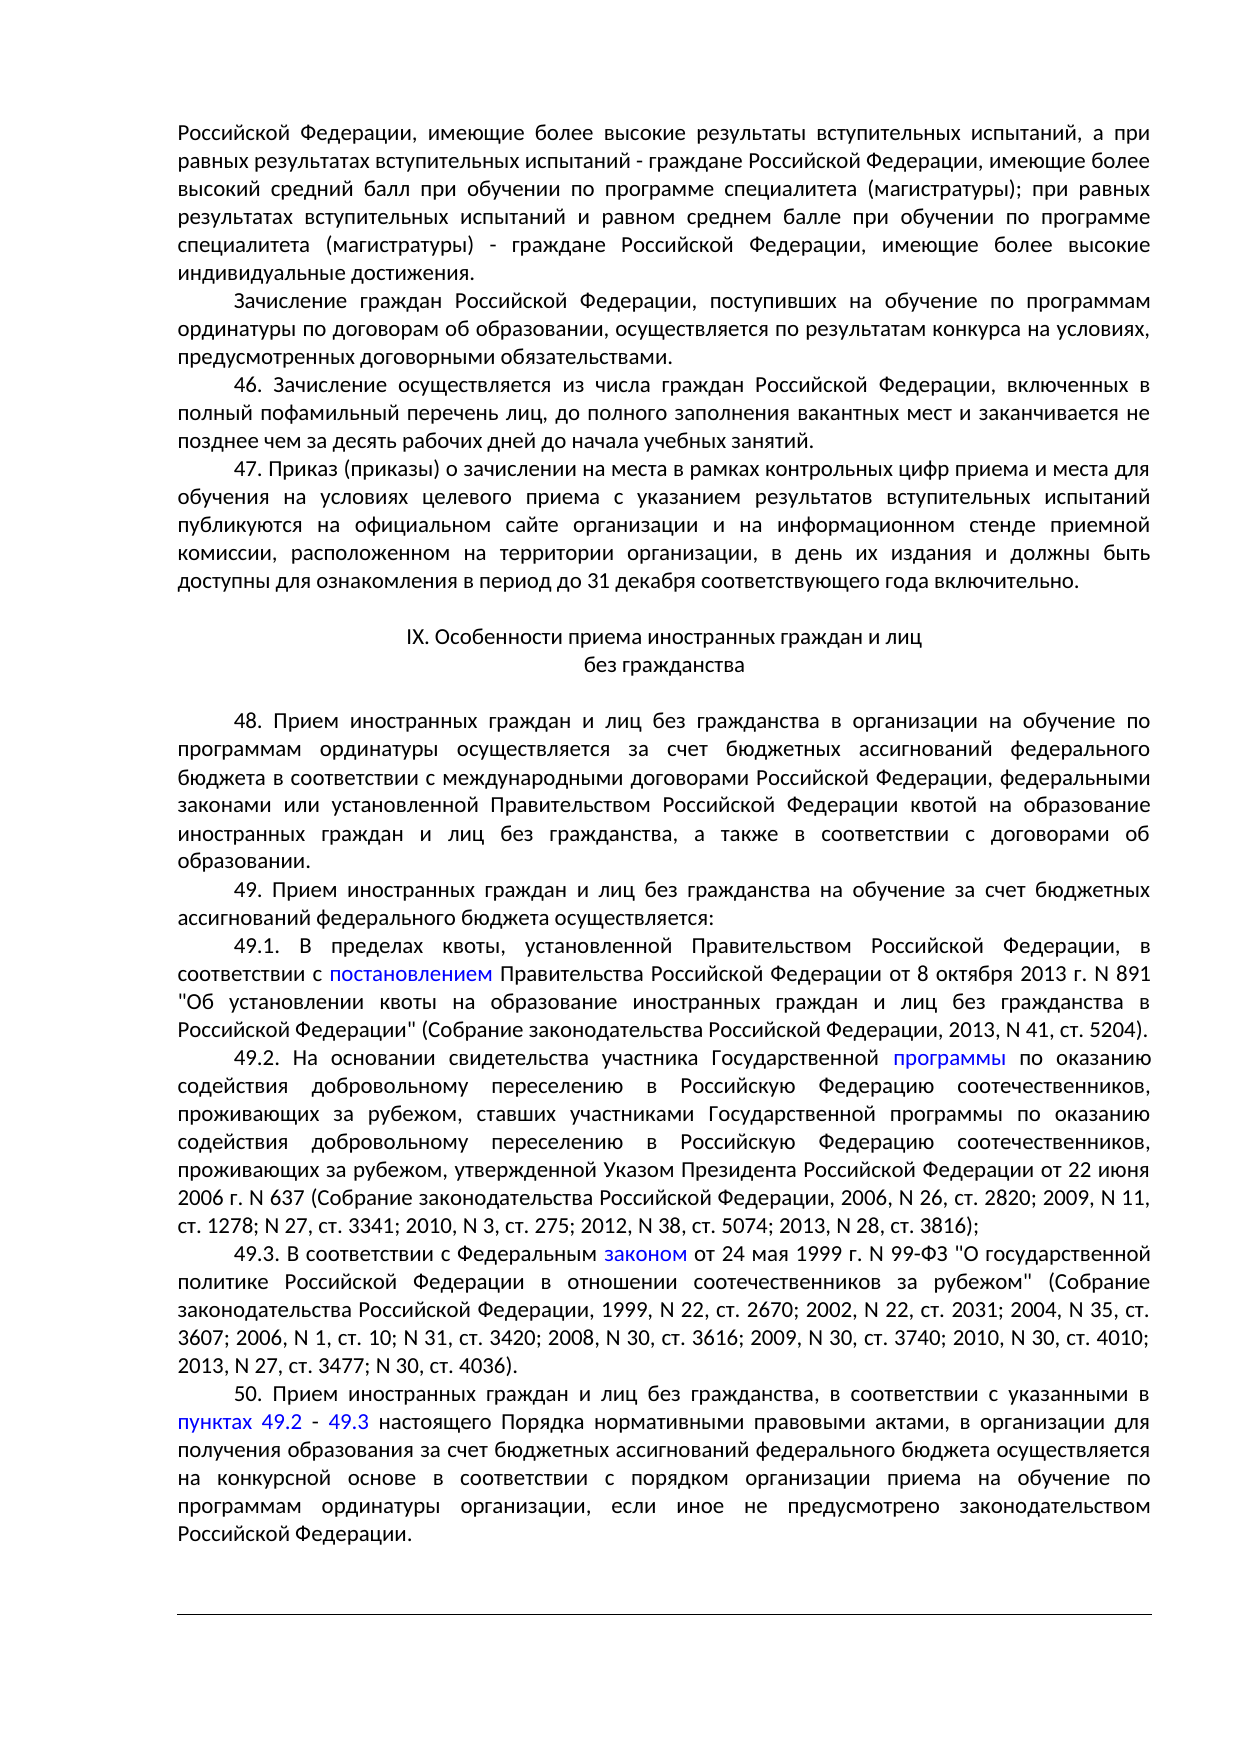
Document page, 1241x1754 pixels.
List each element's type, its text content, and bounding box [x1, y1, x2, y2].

text 49.1. В пределах квоты, установленной Правительством Российской Федерации, в соответствии с постановлением Правительства Российской Федерации от 8 октября 2013 г. N 891 "Об установлении квоты на образование иностранных граждан и лиц без гражданства в Российской Федерации" (Собрание законодательства Российской Федерации, 2013, N 41, ст. 5204). [177, 931, 1152, 1043]
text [177, 118, 1152, 286]
text без гражданства [177, 651, 1152, 678]
text 49. Прием иностранных граждан и лиц без гражданства на обучение за счет бюджетных ассигнований федерального бюджета осуществляется: [177, 875, 1152, 931]
text 49.2. На основании свидетельства участника Государственной программы по оказанию содействия добровольному переселению в Российскую Федерацию соотечественников, проживающих за рубежом, ставших участниками Государственной программы по оказанию содействия добровольному переселению в Российскую Федерацию соотечественников, проживающих за рубежом, утвержденной Указом Президента Российской Федерации от 22 июня 2006 г. N 637 (Собрание законодательства Российской Федерации, 2006, N 26, ст. 2820; 2009, N 11, ст. 1278; N 27, ст. 3341; 2010, N 3, ст. 275; 2012, N 38, ст. 5074; 2013, N 28, ст. 3816); [177, 1043, 1152, 1239]
text 48. Прием иностранных граждан и лиц без гражданства в организации на обучение по программам ординатуры осуществляется за счет бюджетных ассигнований федерального бюджета в соответствии с международными договорами Российской Федерации, федеральными законами или установленной Правительством Российской Федерации квотой на образование иностранных граждан и лиц без гражданства, а также в соответствии с договорами об образовании. [177, 707, 1152, 875]
text 50. Прием иностранных граждан и лиц без гражданства, в соответствии с указанными в пунктах 49.2 - 49.3 настоящего Порядка нормативными правовыми актами, в организации для получения образования за счет бюджетных ассигнований федерального бюджета осуществляется на конкурсной основе в соответствии с порядком организации приема на обучение по программам ординатуры организации, если иное не предусмотрено законодательством Российской Федерации. [177, 1379, 1152, 1547]
text 46. Зачисление осуществляется из числа граждан Российской Федерации, включенных в полный пофамильный перечень лиц, до полного заполнения вакантных мест и заканчивается не позднее чем за десять рабочих дней до начала учебных занятий. [177, 370, 1152, 454]
text 47. Приказ (приказы) о зачислении на места в рамках контрольных цифр приема и места для обучения на условиях целевого приема с указанием результатов вступительных испытаний публикуются на официальном сайте организации и на информационном стенде приемной комиссии, расположенном на территории организации, в день их издания и должны быть доступны для ознакомления в период до 31 декабря соответствующего года включительно. [177, 454, 1152, 594]
text Зачисление граждан Российской Федерации, поступивших на обучение по программам ординатуры по договорам об образовании, осуществляется по результатам конкурса на условиях, предусмотренных договорными обязательствами. [177, 286, 1152, 370]
text IX. Особенности приема иностранных граждан и лиц [177, 622, 1152, 651]
text 49.3. В соответствии с Федеральным законом от 24 мая 1999 г. N 99-ФЗ "О государственной политике Российской Федерации в отношении соотечественников за рубежом" (Собрание законодательства Российской Федерации, 1999, N 22, ст. 2670; 2002, N 22, ст. 2031; 2004, N 35, ст. 3607; 2006, N 1, ст. 10; N 31, ст. 3420; 2008, N 30, ст. 3616; 2009, N 30, ст. 3740; 2010, N 30, ст. 4010; 2013, N 27, ст. 3477; N 30, ст. 4036). [177, 1239, 1152, 1379]
